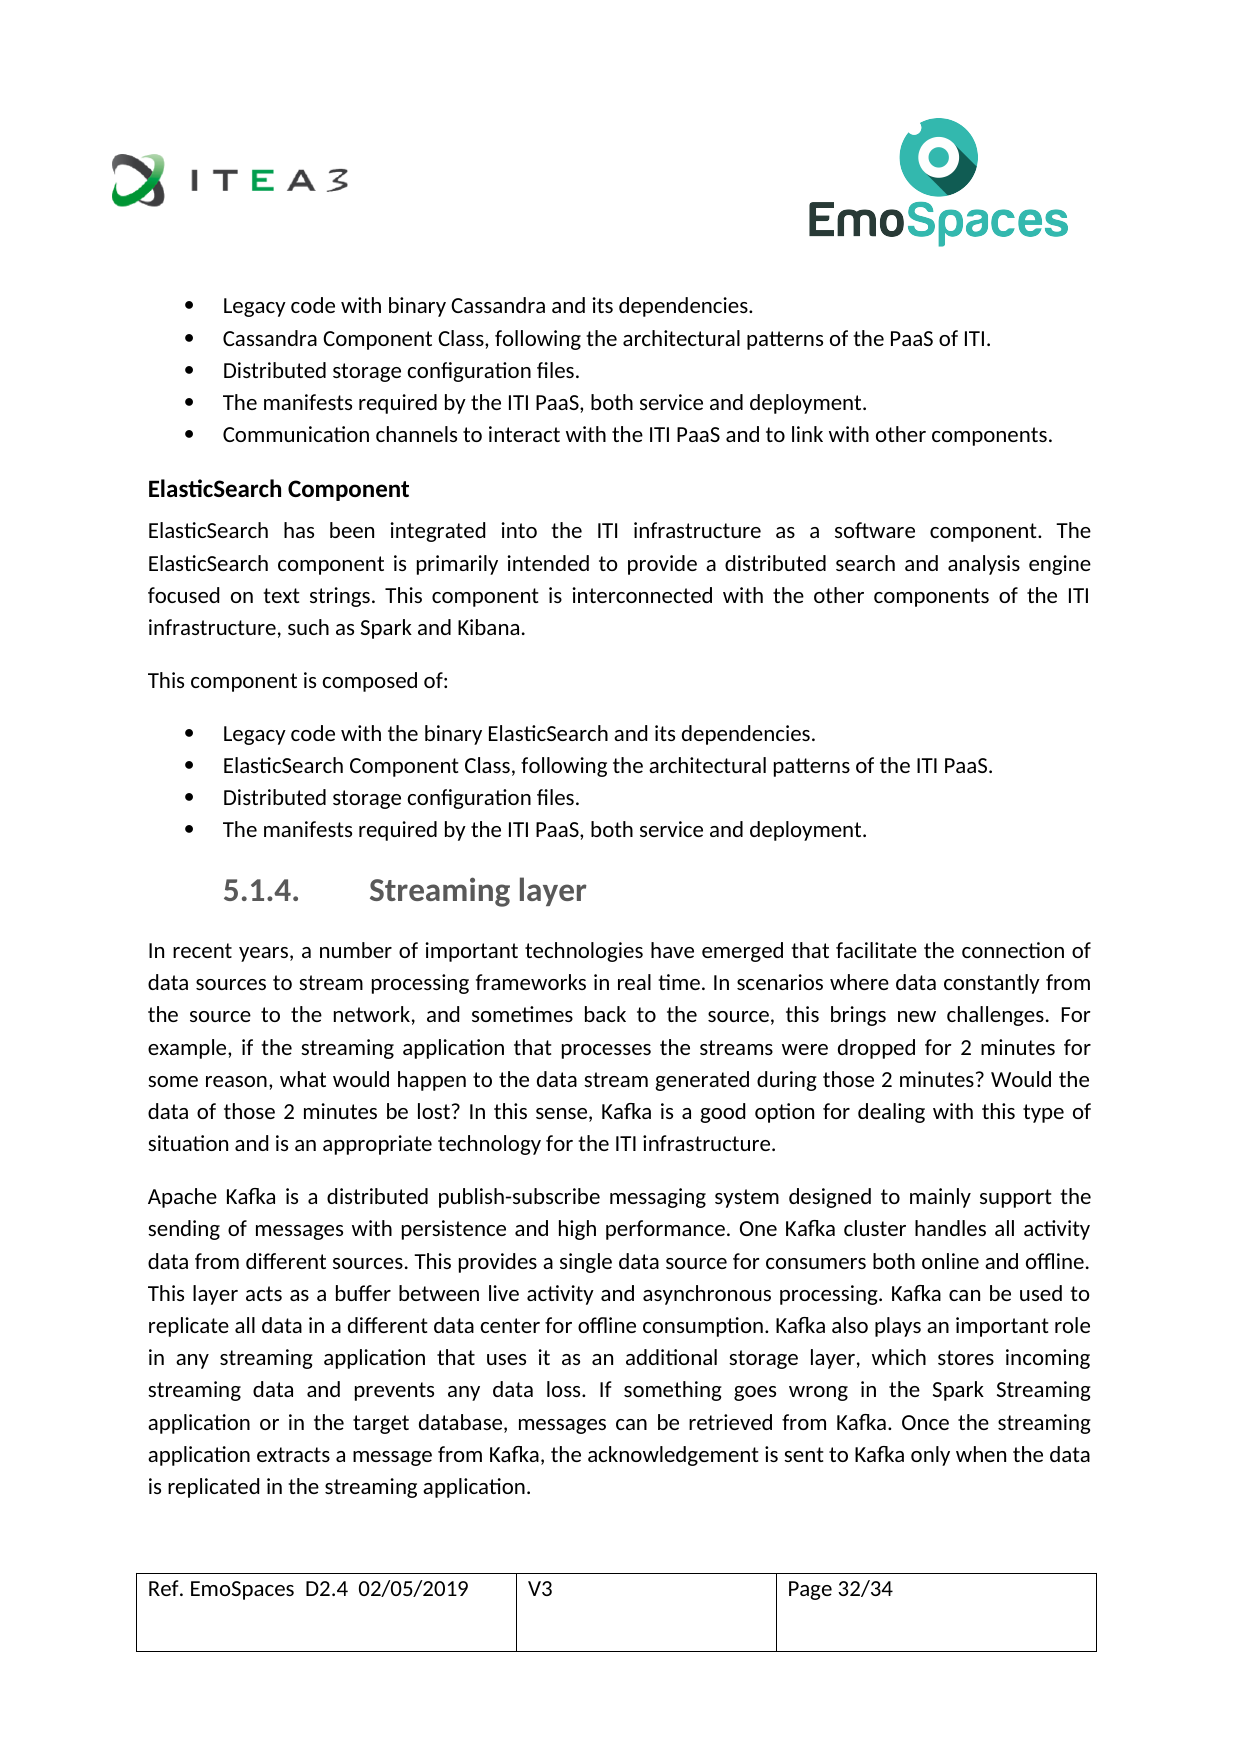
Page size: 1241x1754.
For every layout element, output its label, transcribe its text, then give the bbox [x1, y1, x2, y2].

list Distributed storage configuration files. [185, 783, 1093, 811]
text This component is composed of: [148, 666, 1093, 694]
list The manifests required by the ITI PaaS, both service and deployment. [185, 816, 1093, 844]
picture [784, 73, 1093, 292]
text ElasticSearch has been integrated into the ITI infrastructure as a software component. The ElasticSearch component is primarily intended to provide a distributed search and analysis engine focused on text strings. This component is interconnected with the other components of the ITI infrastructure, such as Spark and Kibana. [148, 516, 1093, 641]
list Legacy code with the binary ElasticSearch and its dependencies. [185, 719, 1093, 747]
list ElasticSearch Component Class, following the architectural patterns of the ITI PaaS. [185, 751, 1093, 779]
list Communication channels to interact with the ITI PaaS and to link with other components. [185, 420, 1093, 448]
subtitle Streaming layer [223, 869, 1093, 909]
list The manifests required by the ITI PaaS, both service and deployment. [185, 388, 1093, 416]
list Legacy code with binary Cassandra and its dependencies. [185, 292, 1093, 320]
subtitle ElasticSearch Component [148, 473, 1093, 504]
list Cassandra Component Class, following the architectural patterns of the PaaS of ITI. [185, 324, 1093, 352]
text In recent years, a number of important technologies have emerged that facilitate the connection of data sources to stream processing frameworks in real time. In scenarios where data constantly from the source to the network, and sometimes back to the source, this brings new challenges. For example, if the streaming application that processes the streams were dropped for 2 minutes for some reason, what would happen to the data stream generated during those 2 minutes? Would the data of those 2 minutes be lost? In this sense, Kafka is a good option for dealing with this type of situation and is an appropriate technology for the ITI infrastructure. [148, 936, 1093, 1157]
list Distributed storage configuration files. [185, 356, 1093, 384]
picture [108, 146, 357, 213]
text Apache Kafka is a distributed publish-subscribe messaging system designed to mainly support the sending of messages with persistence and high performance. One Kafka cluster handles all activity data from different sources. This provides a single data source for consumers both online and offline. This layer acts as a buffer between live activity and asynchronous processing. Kafka can be used to replicate all data in a different data center for offline consumption. Kafka also plays an important role in any streaming application that uses it as an additional storage layer, which stores incoming streaming data and prevents any data loss. If something goes wrong in the Spark Streaming application or in the target database, messages can be retrieved from Kafka. Once the streaming application extracts a message from Kafka, the acknowledgement is sent to Kafka only when the data is replicated in the streaming application. [148, 1182, 1093, 1500]
